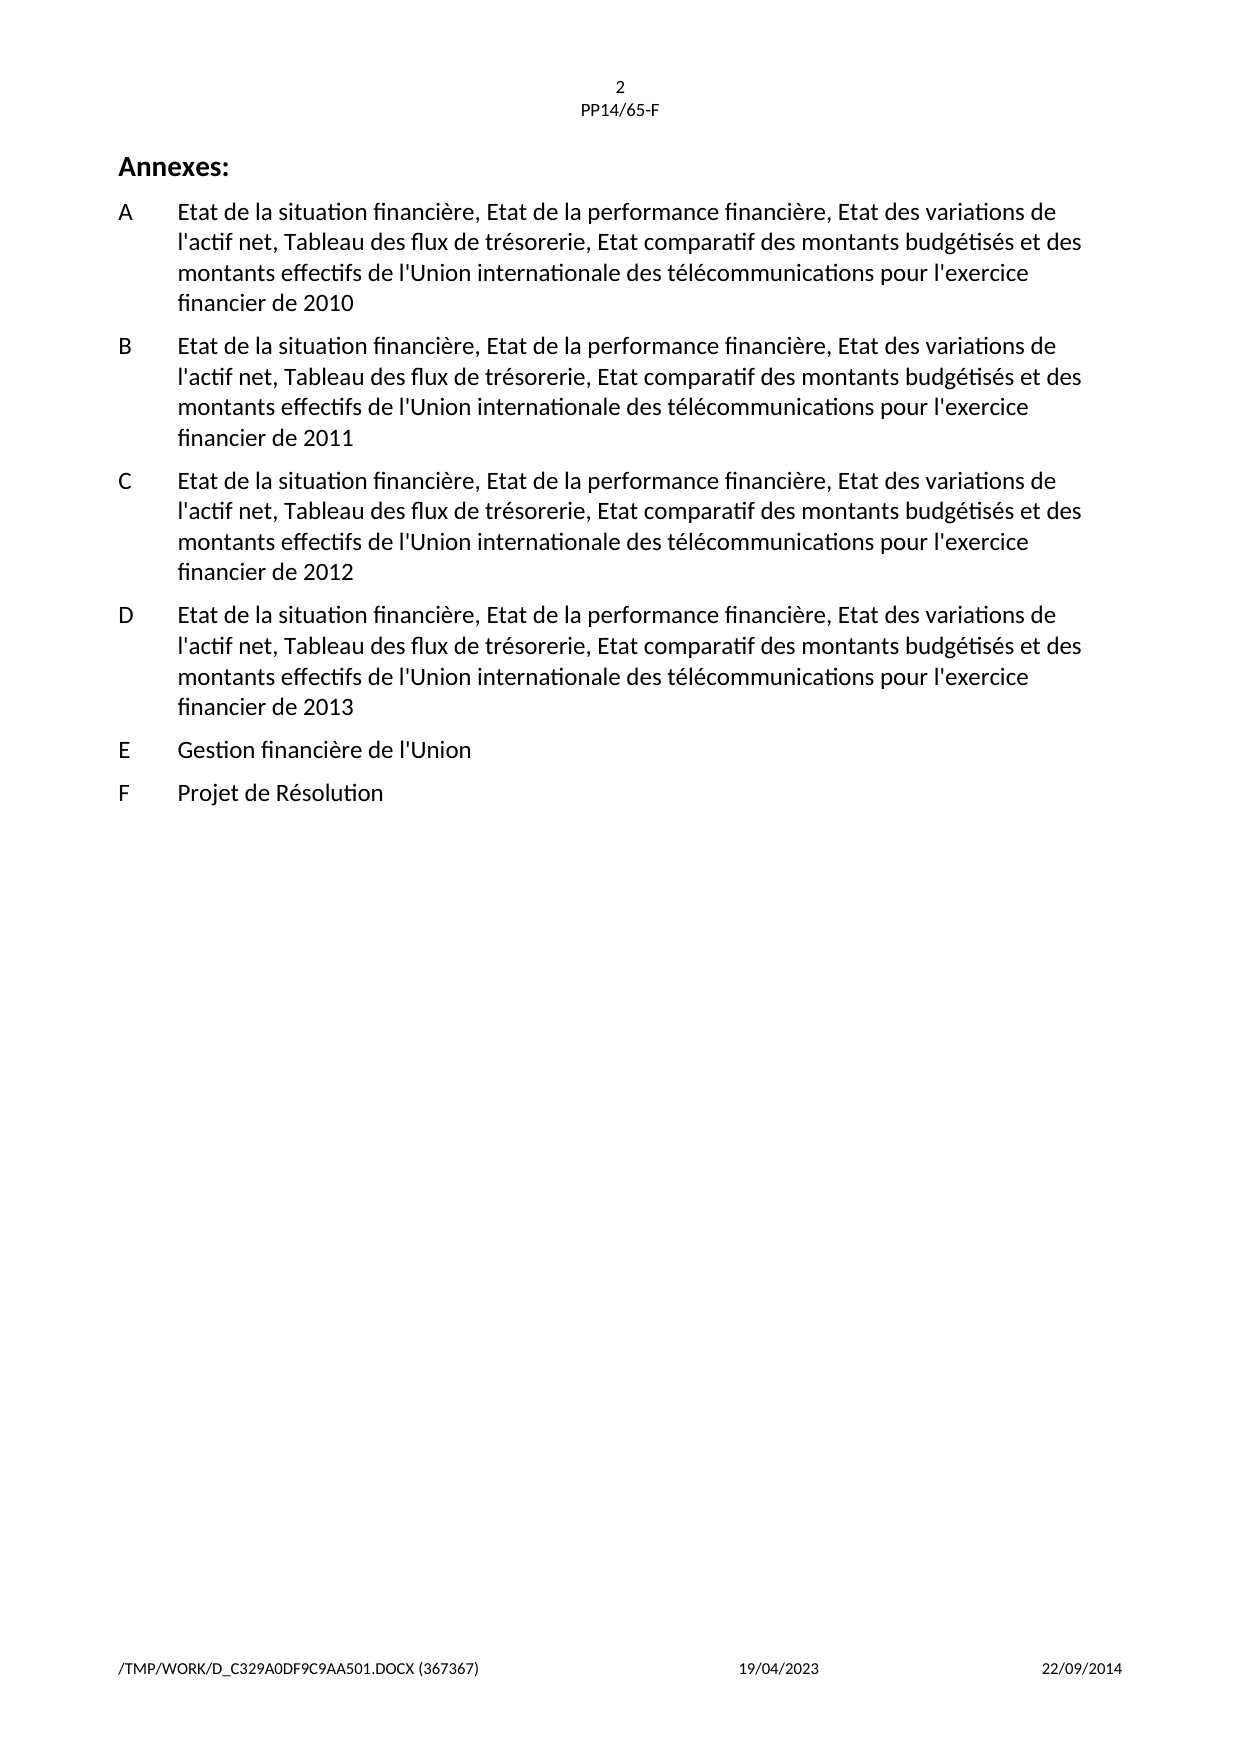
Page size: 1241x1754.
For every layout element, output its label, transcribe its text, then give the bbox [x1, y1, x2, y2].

text F Projet de Résolution [118, 777, 1122, 808]
text C Etat de la situation financière, Etat de la performance financière, Etat des variations de l'actif net, Tableau des flux de trésorerie, Etat comparatif des montants budgétisés et des montants effectifs de l'Union internationale des télécommunications pour l'exercice financier de 2012 [118, 465, 1122, 587]
text B Etat de la situation financière, Etat de la performance financière, Etat des variations de l'actif net, Tableau des flux de trésorerie, Etat comparatif des montants budgétisés et des montants effectifs de l'Union internationale des télécommunications pour l'exercice financier de 2011 [118, 330, 1122, 452]
subtitle Annexes: [118, 148, 1122, 183]
text D Etat de la situation financière, Etat de la performance financière, Etat des variations de l'actif net, Tableau des flux de trésorerie, Etat comparatif des montants budgétisés et des montants effectifs de l'Union internationale des télécommunications pour l'exercice financier de 2013 [118, 599, 1122, 722]
text E Gestion financière de l'Union [118, 734, 1122, 765]
text A Etat de la situation financière, Etat de la performance financière, Etat des variations de l'actif net, Tableau des flux de trésorerie, Etat comparatif des montants budgétisés et des montants effectifs de l'Union internationale des télécommunications pour l'exercice financier de 2010 [118, 196, 1122, 318]
